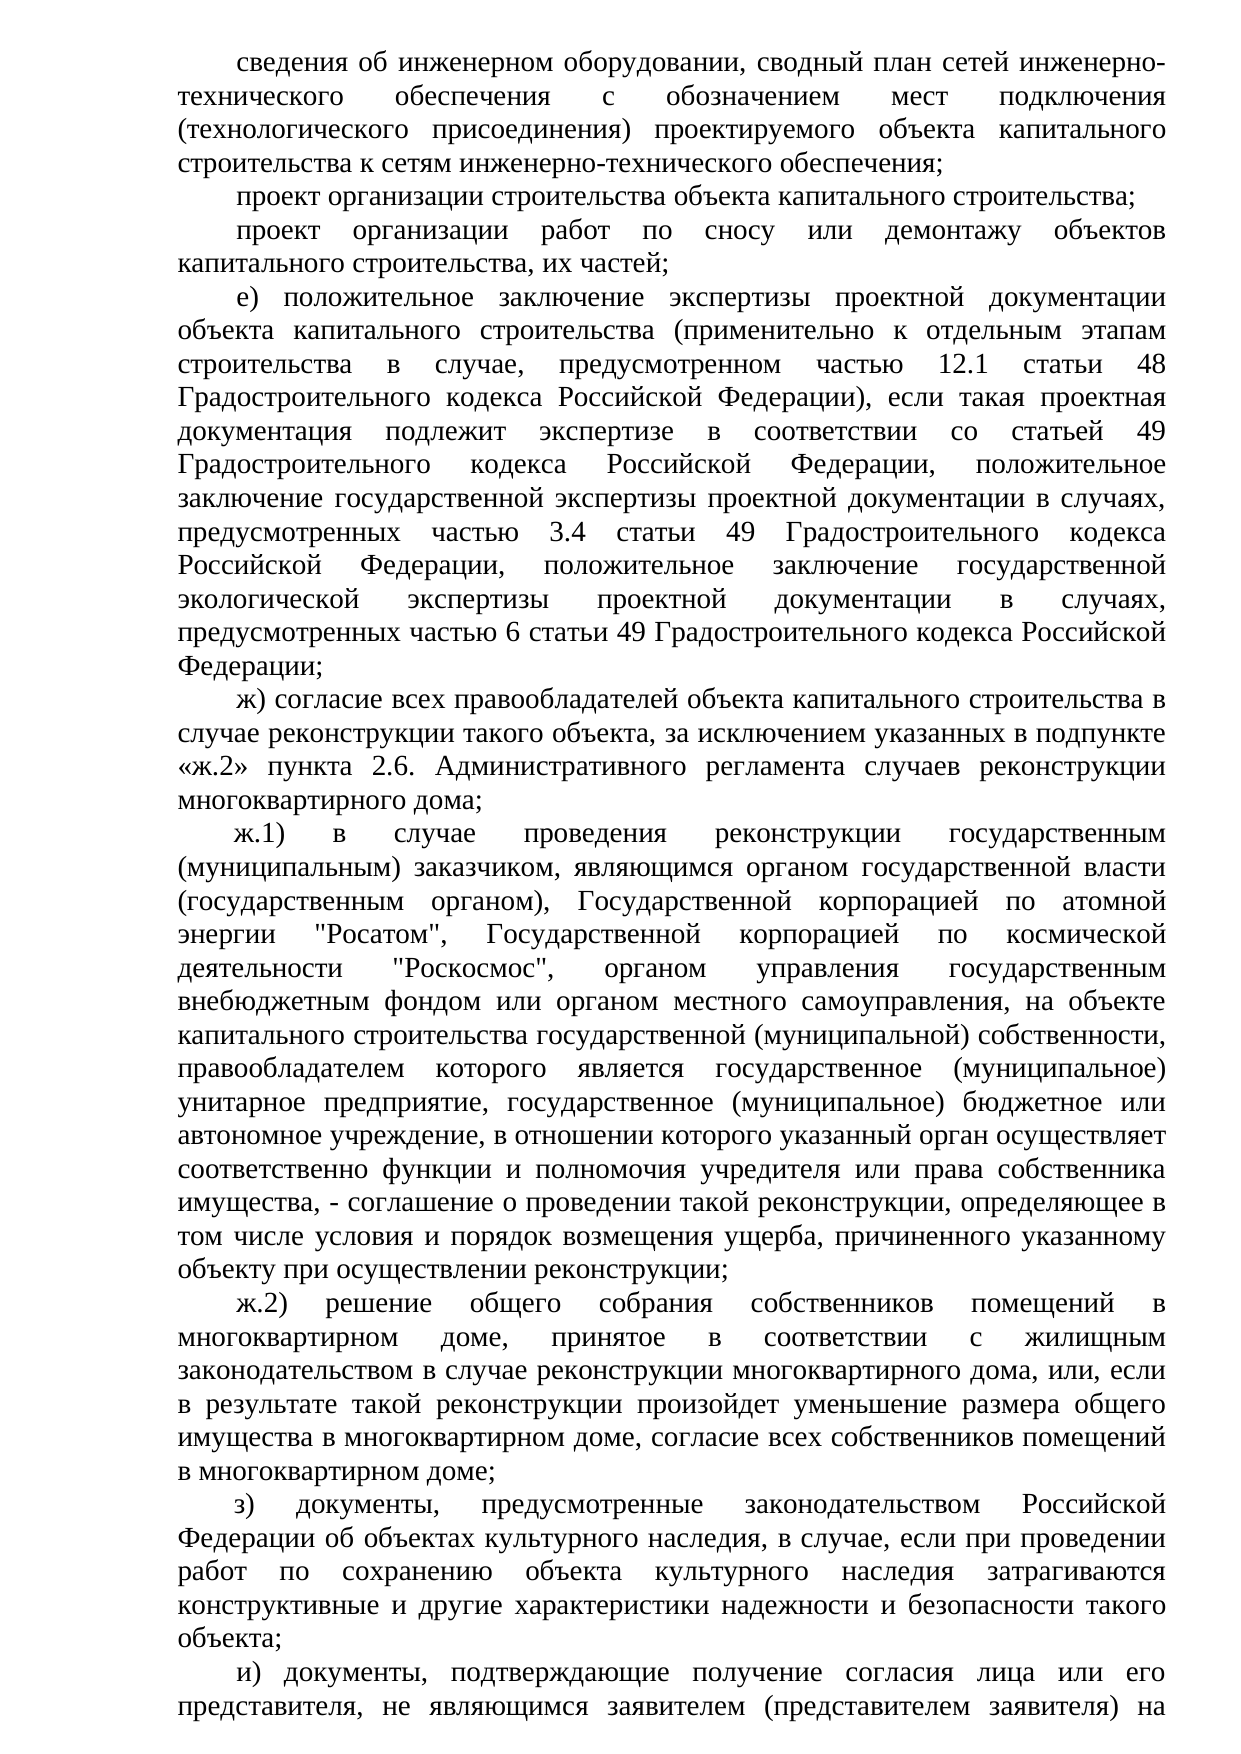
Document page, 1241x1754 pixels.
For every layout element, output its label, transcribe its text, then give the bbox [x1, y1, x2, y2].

text ж.1) в случае проведения реконструкции государственным (муниципальным) заказчиком, являющимся органом государственной власти (государственным органом), Государственной корпорацией по атомной энергии "Росатом", Государственной корпорацией по космической деятельности "Роскосмос", органом управления государственным внебюджетным фондом или органом местного самоуправления, на объекте капитального строительства государственной (муниципальной) собственности, правообладателем которого является государственное (муниципальное) унитарное предприятие, государственное (муниципальное) бюджетное или автономное учреждение, в отношении которого указанный орган осуществляет соответственно функции и полномочия учредителя или права собственника имущества, - соглашение о проведении такой реконструкции, определяющее в том числе условия и порядок возмещения ущерба, причиненного указанному объекту при осуществлении реконструкции; [177, 816, 1166, 1285]
text ж.2) решение общего собрания собственников помещений в многоквартирном доме, принятое в соответствии с жилищным законодательством в случае реконструкции многоквартирного дома, или, если в результате такой реконструкции произойдет уменьшение размера общего имущества в многоквартирном доме, согласие всех собственников помещений в многоквартирном доме; [177, 1285, 1166, 1487]
text е) положительное заключение экспертизы проектной документации объекта капитального строительства (применительно к отдельным этапам строительства в случае, предусмотренном частью 12.1 статьи 48 Градостроительного кодекса Российской Федерации), если такая проектная документация подлежит экспертизе в соответствии со статьей 49 Градостроительного кодекса Российской Федерации, положительное заключение государственной экспертизы проектной документации в случаях, предусмотренных частью 3.4 статьи 49 Градостроительного кодекса Российской Федерации, положительное заключение государственной экологической экспертизы проектной документации в случаях, предусмотренных частью 6 статьи 49 Градостроительного кодекса Российской Федерации; [177, 279, 1166, 682]
text проект организации строительства объекта капитального строительства; [177, 178, 1166, 212]
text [177, 1654, 1166, 1721]
text ж) согласие всех правообладателей объекта капитального строительства в случае реконструкции такого объекта, за исключением указанных в подпункте «ж.2» пункта 2.6. Административного регламента случаев реконструкции многоквартирного дома; [177, 682, 1166, 816]
text з) документы, предусмотренные законодательством Российской Федерации об объектах культурного наследия, в случае, если при проведении работ по сохранению объекта культурного наследия затрагиваются конструктивные и другие характеристики надежности и безопасности такого объекта; [177, 1487, 1166, 1654]
text сведения об инженерном оборудовании, сводный план сетей инженерно-технического обеспечения с обозначением мест подключения (технологического присоединения) проектируемого объекта капитального строительства к сетям инженерно-технического обеспечения; [177, 44, 1166, 178]
text проект организации работ по сносу или демонтажу объектов капитального строительства, их частей; [177, 212, 1166, 279]
